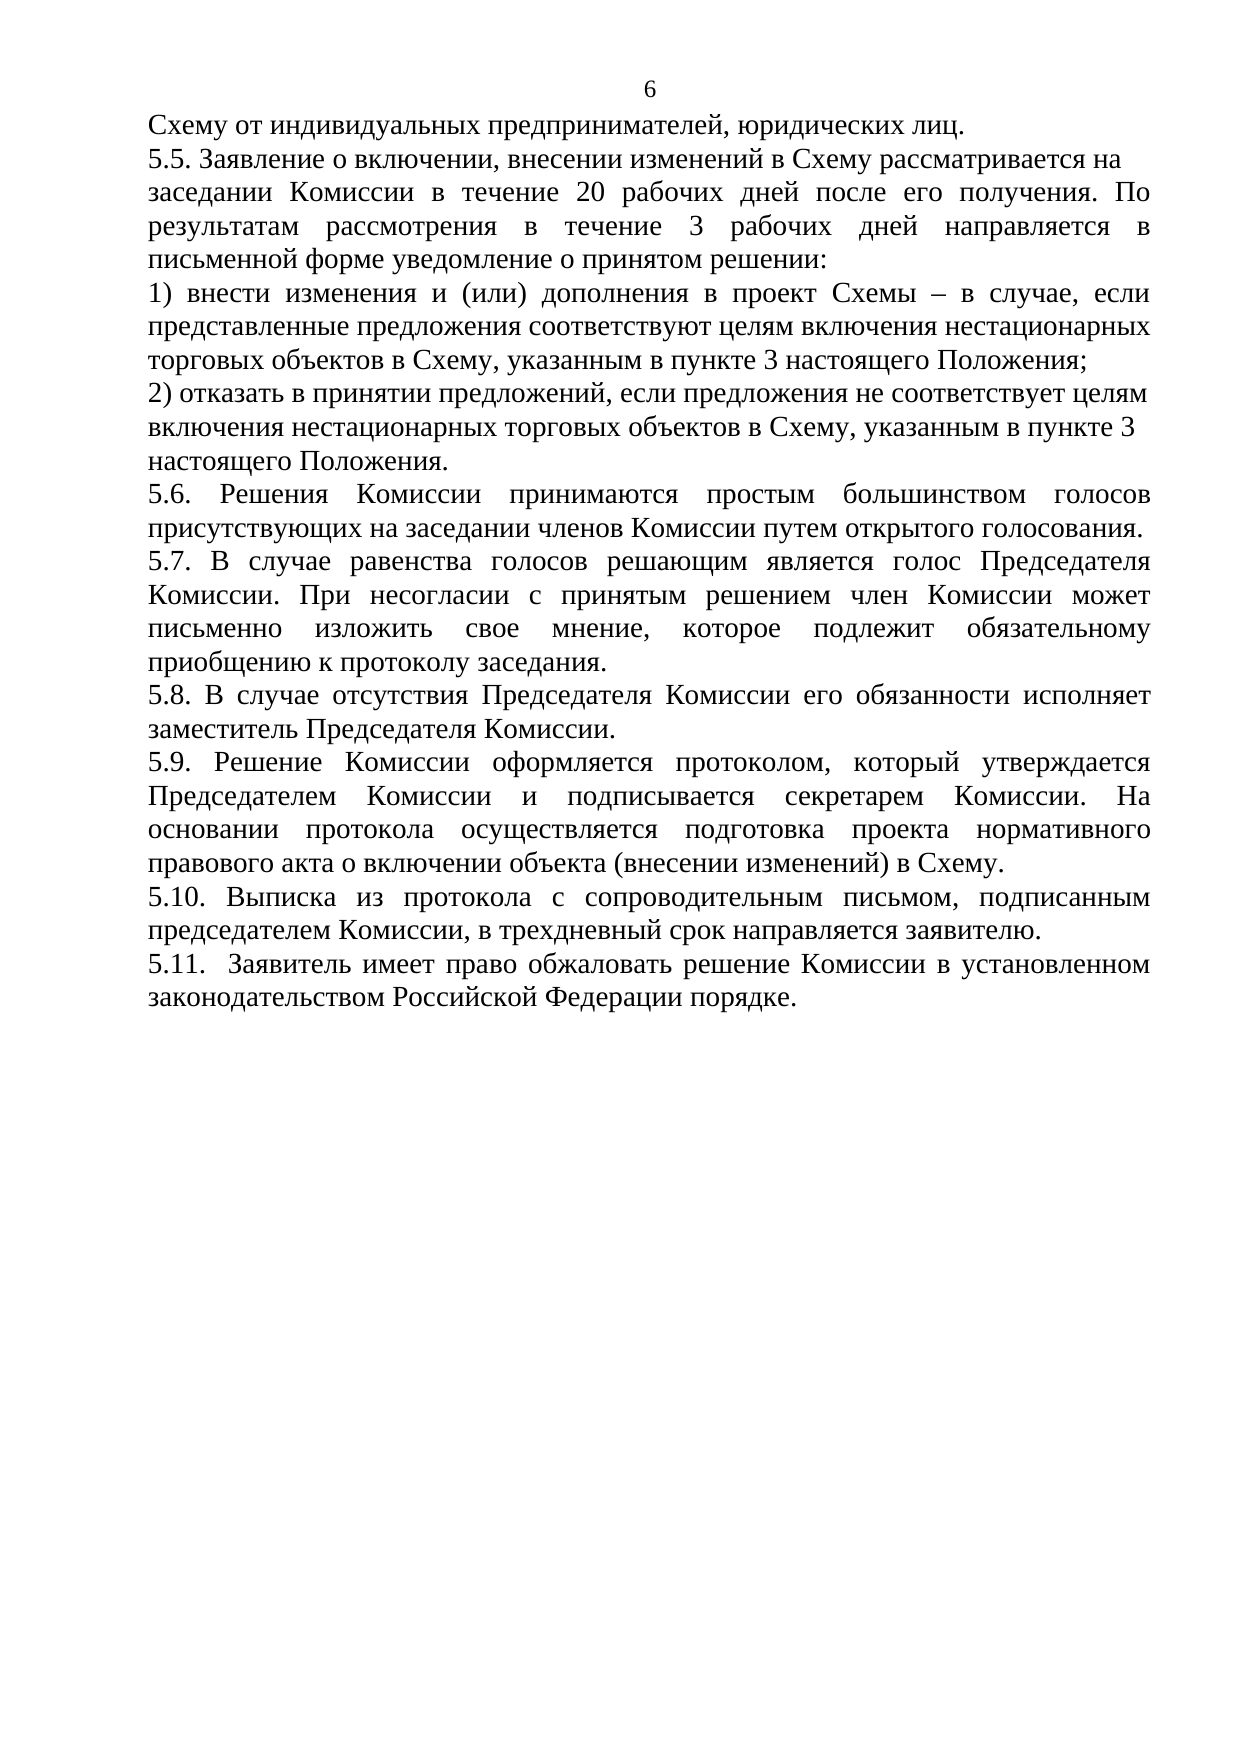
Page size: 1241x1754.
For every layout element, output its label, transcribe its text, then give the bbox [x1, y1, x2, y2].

text 1) внести изменения и (или) дополнения в проект Схемы – в случае, если представленные предложения соответствуют целям включения нестационарных [148, 275, 1152, 342]
text 5.9. Решение Комиссии оформляется протоколом, который утверждается Председателем Комиссии и подписывается секретарем Комиссии. На основании протокола осуществляется подготовка проекта нормативного правового акта о включении объекта (внесении изменений) в Схему. [148, 744, 1152, 879]
text 2) отказать в принятии предложений, если предложения не соответствует целям [148, 376, 1152, 409]
text торговых объектов в Схему, указанным в пункте 3 настоящего Положения; [148, 342, 1152, 376]
text 5.5. Заявление о включении, внесении изменений в Схему рассматривается на [148, 141, 1152, 174]
text заседании Комиссии в течение 20 рабочих дней после его получения. По результатам рассмотрения в течение 3 рабочих дней направляется в письменной форме уведомление о принятом решении: [148, 174, 1152, 275]
text 5.8. В случае отсутствия Председателя Комиссии его обязанности исполняет заместитель Председателя Комиссии. [148, 677, 1152, 744]
text 5.7. В случае равенства голосов решающим является голос Председателя Комиссии. При несогласии с принятым решением член Комиссии может письменно изложить свое мнение, которое подлежит обязательному приобщению к протоколу заседания. [148, 543, 1152, 677]
text 5.11. Заявитель имеет право обжаловать решение Комиссии в установленном законодательством Российской Федерации порядке. [148, 946, 1152, 1013]
text 5.10. Выписка из протокола с сопроводительным письмом, подписанным председателем Комиссии, в трехдневный срок направляется заявителю. [148, 879, 1152, 946]
text Схему от индивидуальных предпринимателей, юридических лиц. [148, 107, 1152, 141]
text настоящего Положения. [148, 443, 1152, 476]
text включения нестационарных торговых объектов в Схему, указанным в пункте 3 [148, 409, 1152, 443]
text 5.6. Решения Комиссии принимаются простым большинством голосов присутствующих на заседании членов Комиссии путем открытого голосования. [148, 476, 1152, 543]
